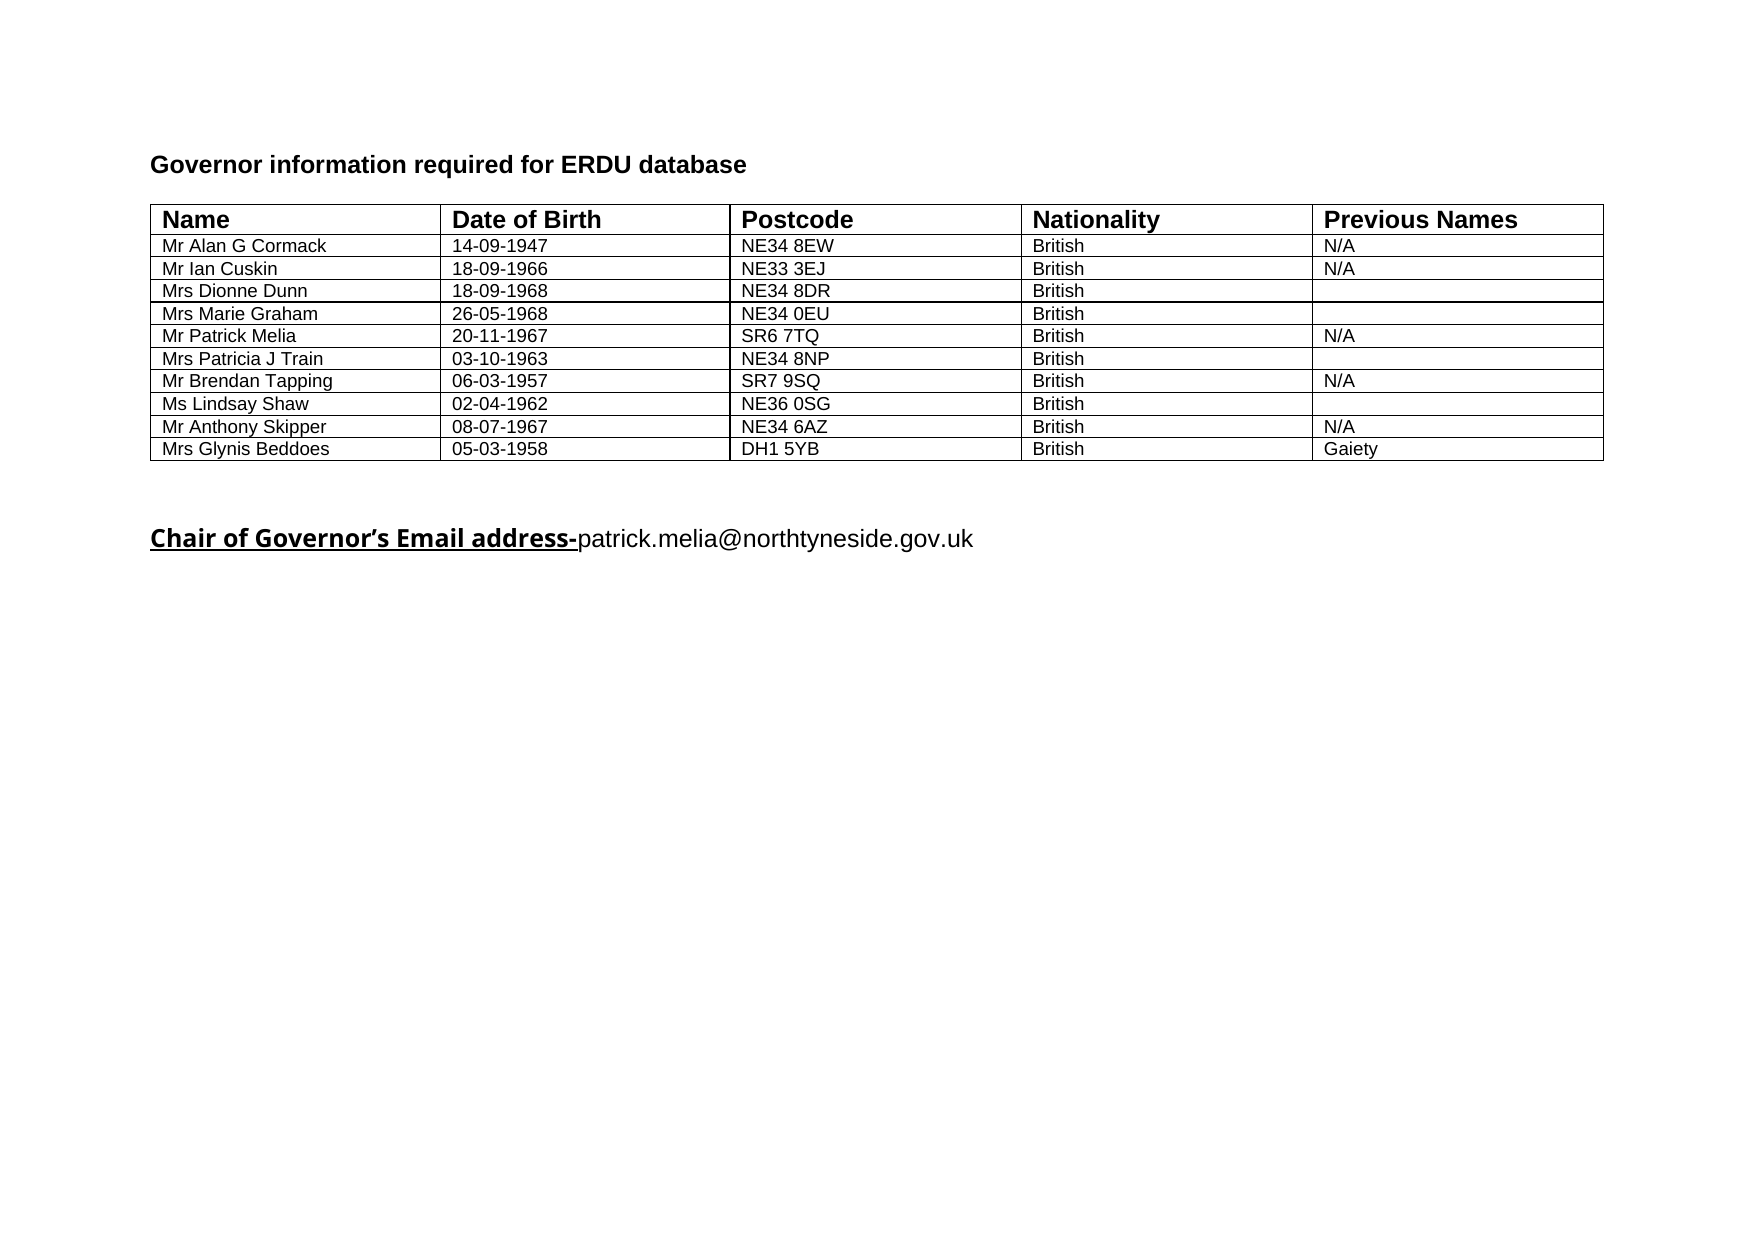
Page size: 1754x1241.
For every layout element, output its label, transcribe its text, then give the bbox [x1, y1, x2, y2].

table_header Nationality [1022, 205, 1312, 234]
table_cell NE34 6AZ [731, 416, 1021, 437]
table_header Postcode [731, 205, 1021, 234]
table_cell Mrs Glynis Beddoes [151, 438, 440, 460]
table_cell 02-04-1962 [441, 393, 729, 414]
table_cell 08-07-1967 [441, 416, 729, 437]
table_cell 05-03-1958 [441, 438, 729, 460]
table_cell 03-10-1963 [441, 348, 729, 369]
table_cell NE33 3EJ [731, 257, 1021, 279]
table_cell British [1022, 280, 1312, 301]
text Governor information required for ERDU database [150, 150, 1604, 179]
table_cell NE34 8NP [731, 348, 1021, 369]
table_cell 26-05-1968 [441, 303, 729, 324]
table_header Previous Names [1313, 205, 1603, 234]
table_cell British [1022, 325, 1312, 347]
table_cell 18-09-1968 [441, 280, 729, 301]
table_header Date of Birth [441, 205, 729, 234]
table_cell British [1022, 235, 1312, 256]
table_cell Mr Alan G Cormack [151, 235, 440, 256]
table_cell Mrs Marie Graham [151, 303, 440, 324]
table_cell Mrs Patricia J Train [151, 348, 440, 369]
table_cell [1313, 280, 1603, 301]
table_cell [1313, 348, 1603, 369]
table_cell DH1 5YB [731, 438, 1021, 460]
table_cell British [1022, 416, 1312, 437]
table_cell Mr Brendan Tapping [151, 370, 440, 392]
table_cell British [1022, 438, 1312, 460]
table_cell Mrs Dionne Dunn [151, 280, 440, 301]
table_cell N/A [1313, 257, 1603, 279]
table_cell N/A [1313, 325, 1603, 347]
table_cell N/A [1313, 416, 1603, 437]
table_cell 18-09-1966 [441, 257, 729, 279]
table_cell N/A [1313, 370, 1603, 392]
table_cell SR7 9SQ [731, 370, 1021, 392]
table_cell British [1022, 303, 1312, 324]
table_cell N/A [1313, 235, 1603, 256]
table_cell NE34 0EU [731, 303, 1021, 324]
table_cell Ms Lindsay Shaw [151, 393, 440, 414]
table_cell [1313, 393, 1603, 414]
table_cell British [1022, 370, 1312, 392]
table_cell 14-09-1947 [441, 235, 729, 256]
table_cell British [1022, 348, 1312, 369]
table_cell Gaiety [1313, 438, 1603, 460]
table_cell NE34 8DR [731, 280, 1021, 301]
table_cell 06-03-1957 [441, 370, 729, 392]
table_cell Mr Ian Cuskin [151, 257, 440, 279]
table_cell Mr Patrick Melia [151, 325, 440, 347]
table_cell NE34 8EW [731, 235, 1021, 256]
table_cell Mr Anthony Skipper [151, 416, 440, 437]
table_cell British [1022, 257, 1312, 279]
table_cell SR6 7TQ [731, 325, 1021, 347]
table_cell NE36 0SG [731, 393, 1021, 414]
table_cell British [1022, 393, 1312, 414]
table_header Name [151, 205, 440, 234]
text Chair of Governor’s Email address-patrick.melia@northtyneside.gov.uk [150, 521, 1604, 555]
table_cell 20-11-1967 [441, 325, 729, 347]
table_cell [1313, 303, 1603, 324]
